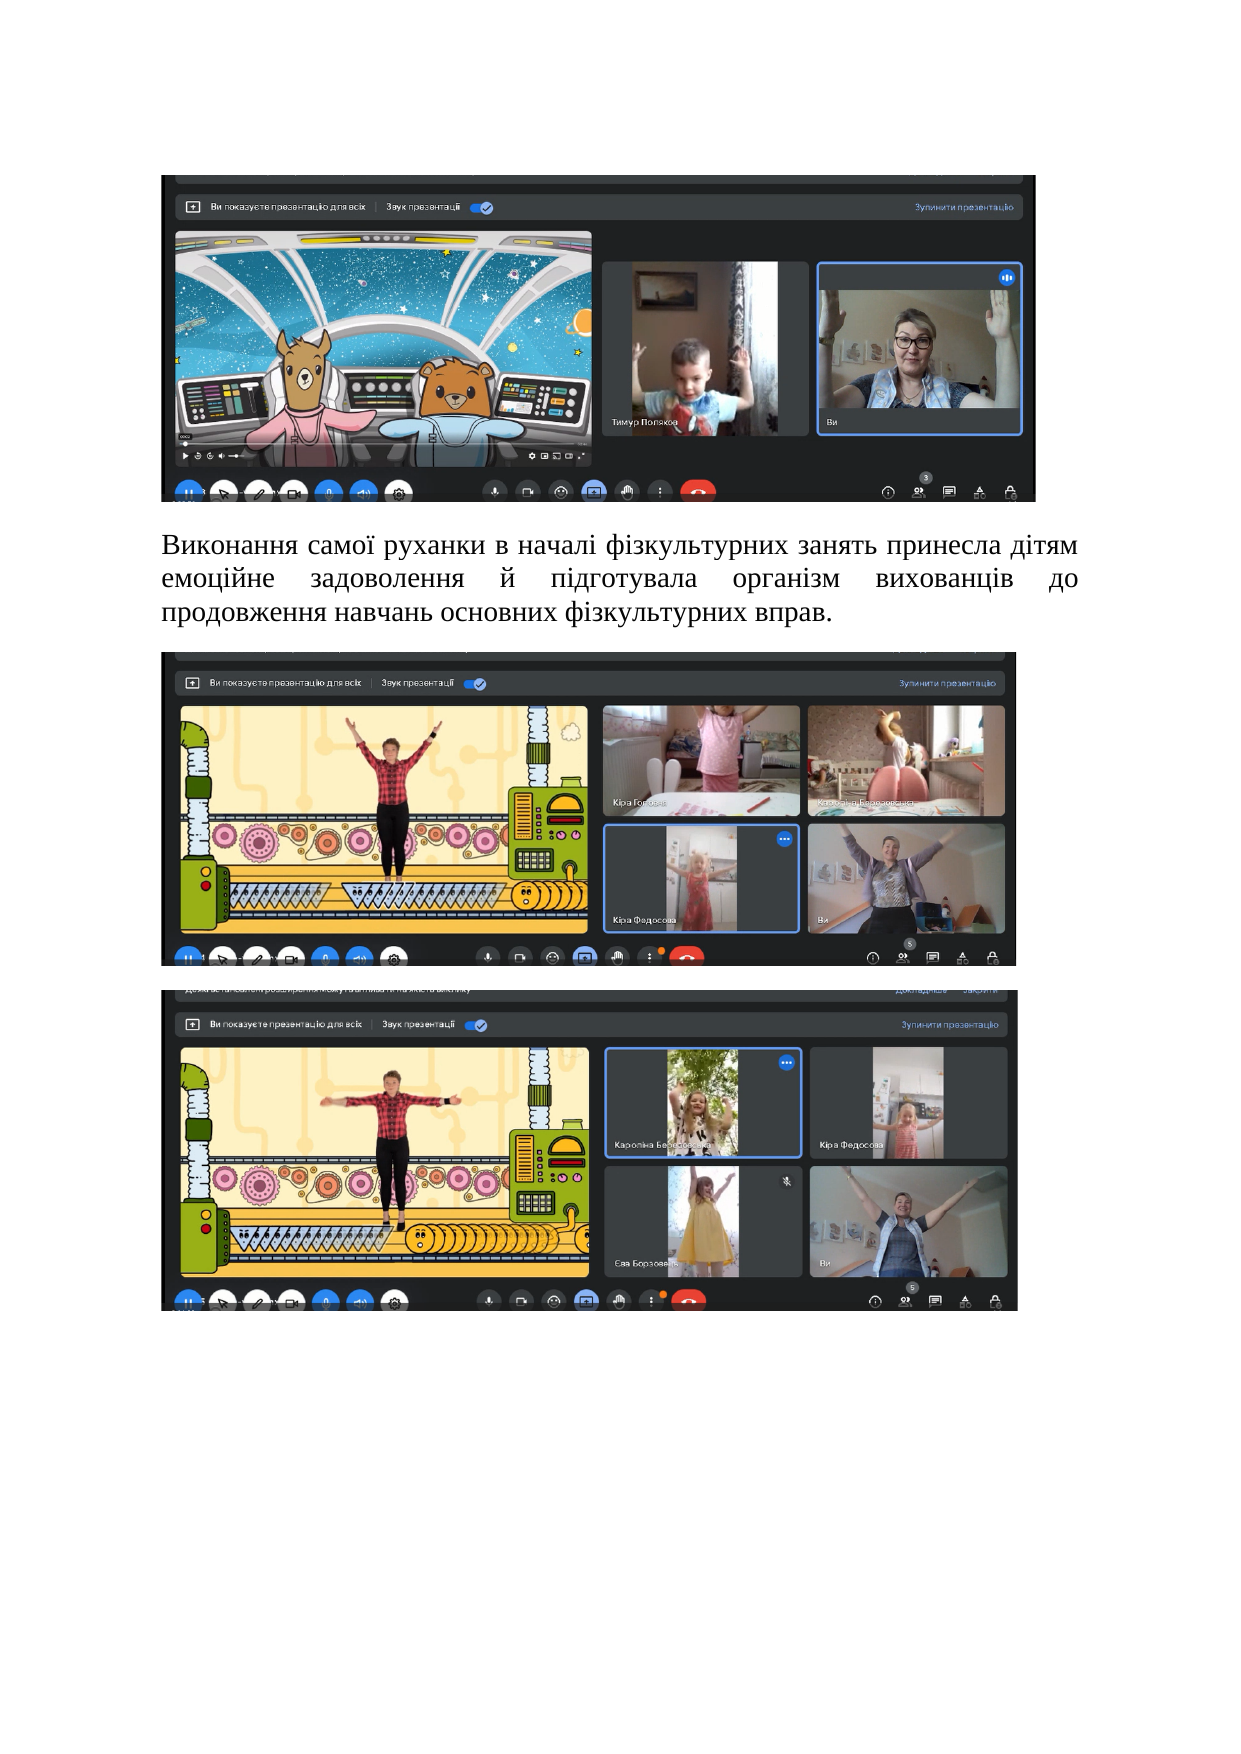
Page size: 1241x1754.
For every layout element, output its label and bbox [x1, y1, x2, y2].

table_header [150, 150, 1091, 1311]
picture [161, 990, 1018, 1311]
picture [161, 175, 1036, 502]
picture [161, 652, 1017, 966]
